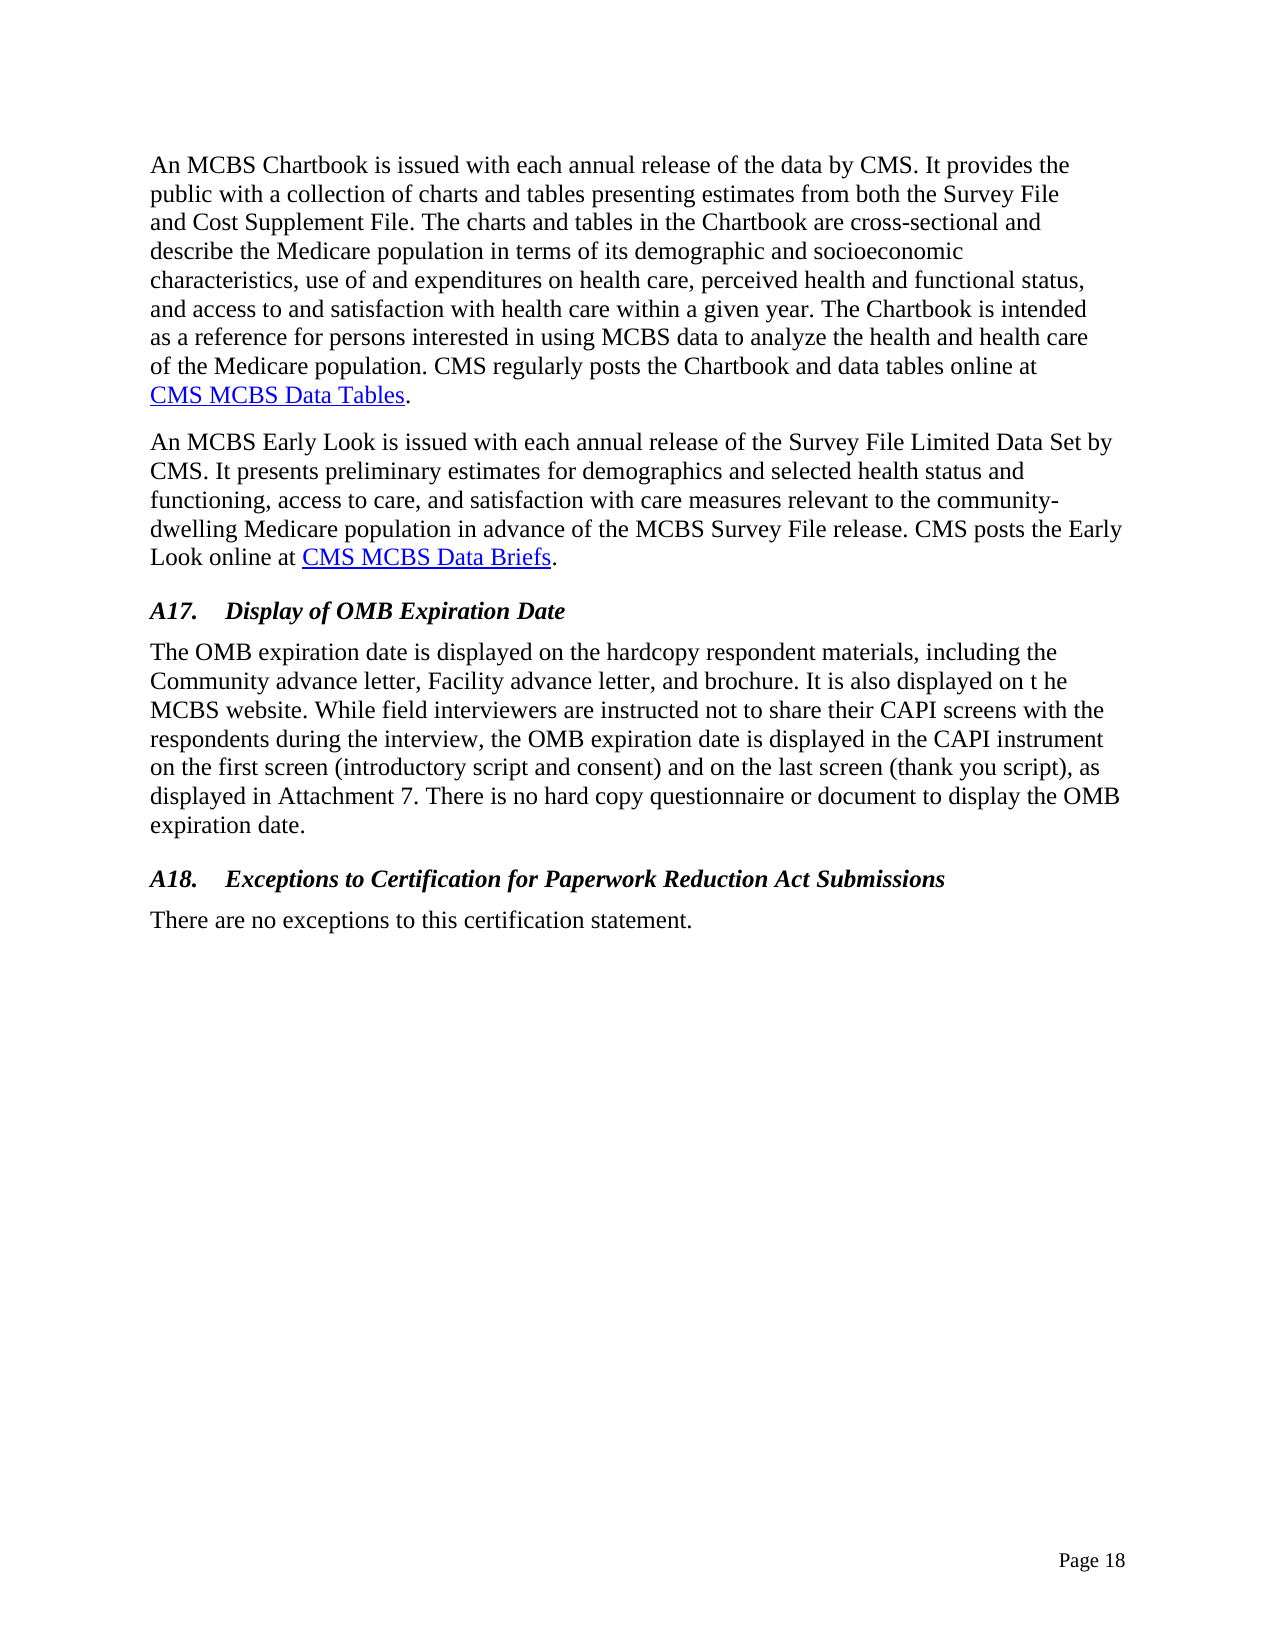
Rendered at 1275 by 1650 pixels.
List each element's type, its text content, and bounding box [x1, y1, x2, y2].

text The OMB expiration date is displayed on the hardcopy respondent materials, including the Community advance letter, Facility advance letter, and brochure. It is also displayed on t he MCBS website. While field interviewers are instructed not to share their CAPI screens with the respondents during the interview, the OMB expiration date is displayed in the CAPI instrument on the first screen (introductory script and consent) and on the last screen (thank you script), as displayed in Attachment 7. There is no hard copy questionnaire or document to display the OMB expiration date. [150, 637, 1125, 839]
text An MCBS Chartbook is issued with each annual release of the data by CMS. It provides the public with a collection of charts and tables presenting estimates from both the Survey File and Cost Supplement File. The charts and tables in the Chartbook are cross-sectional and describe the Medicare population in terms of its demographic and socioeconomic characteristics, use of and expenditures on health care, perceived health and functional status, and access to and satisfaction with health care within a given year. The Chartbook is intended as a reference for persons interested in using MCBS data to analyze the health and health care of the Medicare population. CMS regularly posts the Chartbook and data tables online at CMS MCBS Data Tables. [150, 150, 1091, 409]
subtitle A18. Exceptions to Certification for Paperwork Reduction Act Submissions [150, 864, 1125, 892]
text There are no exceptions to this certification statement. [150, 905, 1125, 934]
text An MCBS Early Look is issued with each annual release of the Survey File Limited Data Set by CMS. It presents preliminary estimates for demographics and selected health status and functioning, access to care, and satisfaction with care measures relevant to the community-dwelling Medicare population in advance of the MCBS Survey File release. CMS posts the Early Look online at CMS MCBS Data Briefs. [150, 427, 1125, 571]
subtitle A17. Display of OMB Expiration Date [150, 596, 1125, 625]
